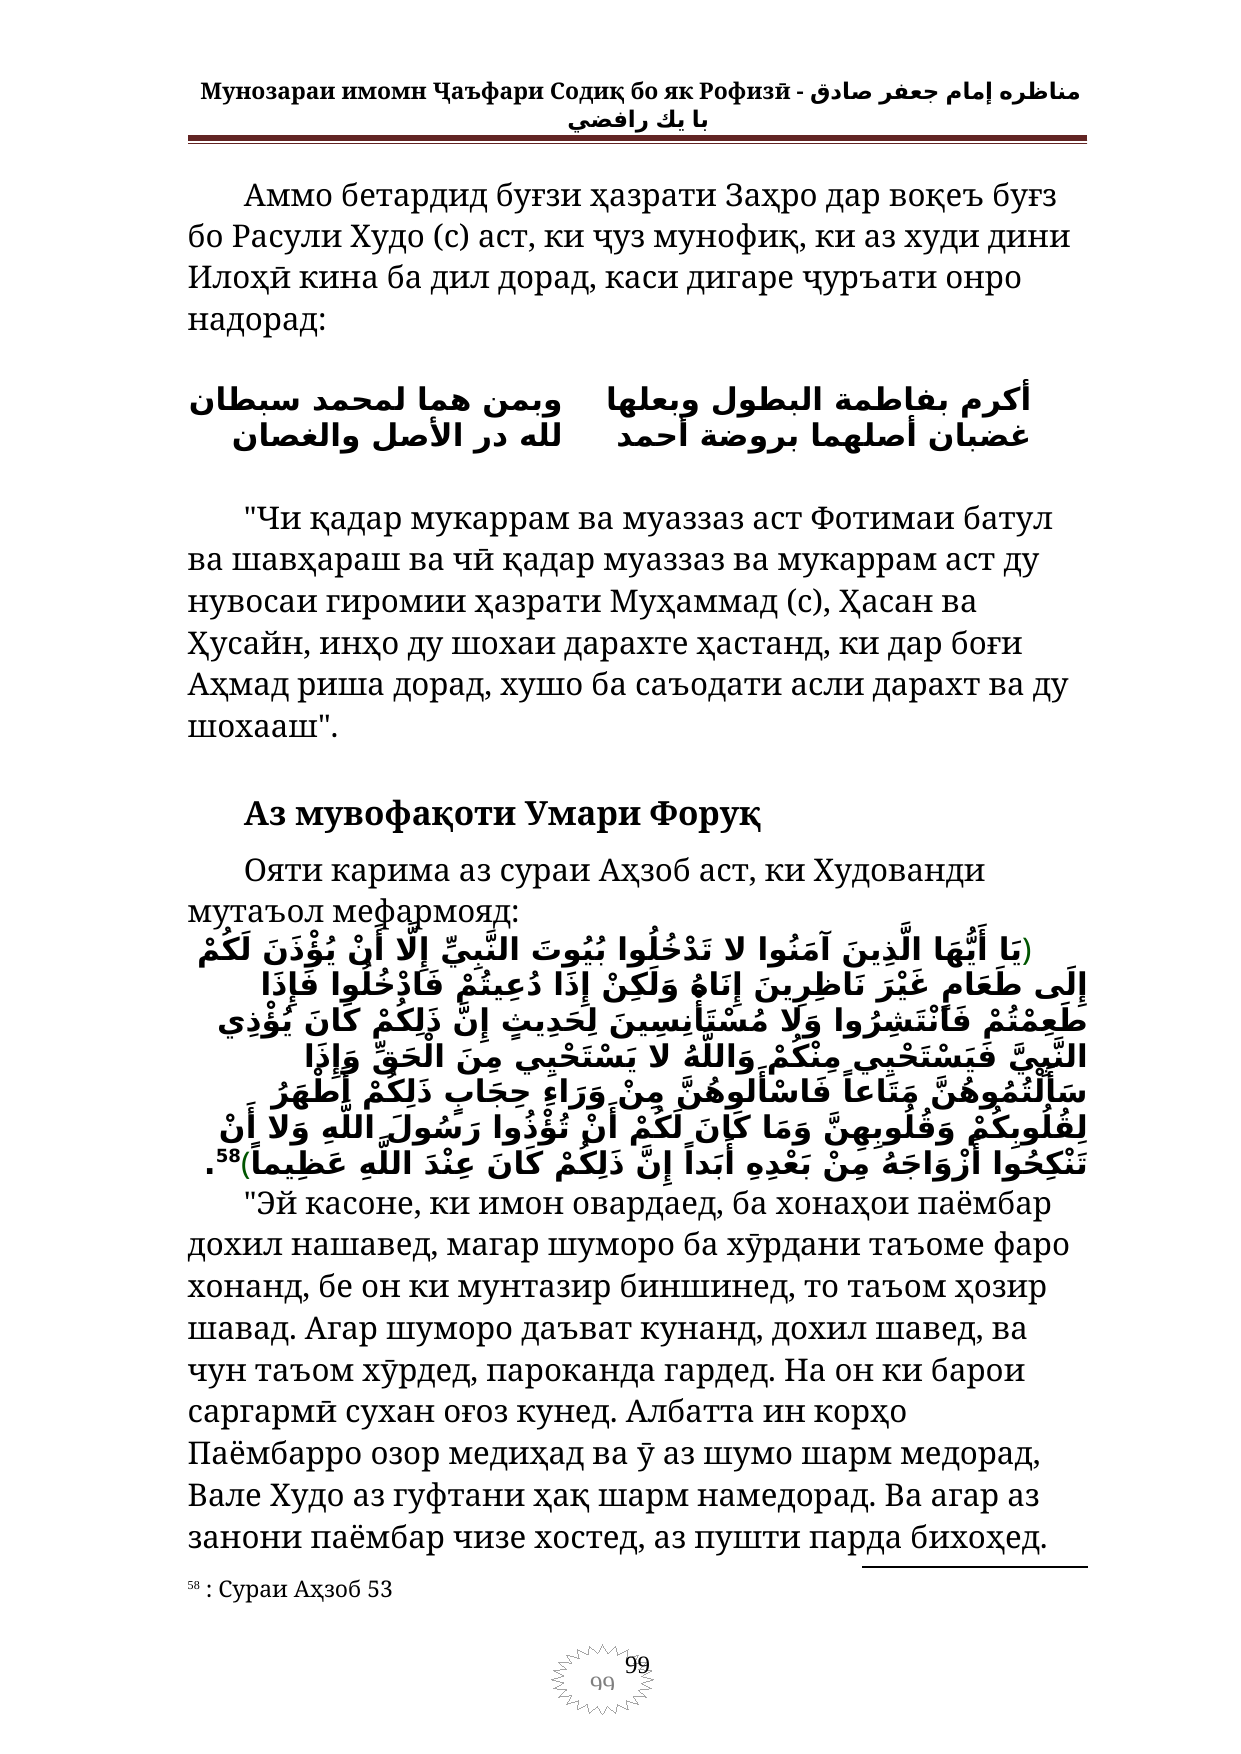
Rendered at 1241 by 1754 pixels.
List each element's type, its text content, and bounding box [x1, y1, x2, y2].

text Аммо бетардид буғзи ҳазрати Заҳро дар воқеъ буғз бо Расули Худо (с) аст, ки ҷуз мунофиқ, ки аз худи дини Илоҳӣ кина ба дил дорад, каси дигаре ҷуръати онро надорад: [187, 173, 1087, 340]
text غضبان أصلهما بروضة أحمد لله در الأصل والغصان [187, 418, 1087, 454]
text Ояти карима аз сураи Аҳзоб аст, ки Худованди мутаъол мефармояд: [187, 848, 1087, 931]
text Аз мувофақоти Умари Форуқ [187, 789, 1087, 834]
text ﴿‌يَا أَيُّهَا الَّذِينَ آمَنُوا لا تَدْخُلُوا بُيُوتَ النَّبِيِّ إِلَّا أَنْ يُؤْذَنَ لَكُمْ إِلَى طَعَامٍ غَيْرَ نَاظِرِينَ إِنَاهُ وَلَكِنْ إِذَا دُعِيتُمْ فَادْخُلُوا فَإِذَا طَعِمْتُمْ فَانْتَشِرُوا وَلا مُسْتَأْنِسِينَ لِحَدِيثٍ إِنَّ ذَلِكُمْ كَانَ يُؤْذِي النَّبِيَّ فَيَسْتَحْيِي مِنْكُمْ وَاللَّهُ لا يَسْتَحْيِي مِنَ الْحَقِّ وَإِذَا سَأَلْتُمُوهُنَّ مَتَاعاً فَاسْأَلوهُنَّ مِنْ وَرَاءِ حِجَابٍ ذَلِكُمْ أَطْهَرُ لِقُلُوبِكُمْ وَقُلُوبِهِنَّ وَمَا كَانَ لَكُمْ أَنْ تُؤْذُوا رَسُولَ اللَّهِ وَلا أَنْ تَنْكِحُوا أَزْوَاجَهُ مِنْ بَعْدِهِ أَبَداً إِنَّ ذَلِكُمْ كَانَ عِنْدَ اللَّهِ عَظِيماً﴾. [187, 931, 1087, 1181]
text "Чи қадар мукаррам ва муаззаз аст Фотимаи батул ва шавҳараш ва чӣ қадар муаззаз ва мукаррам аст ду нувосаи гиромии ҳазрати Муҳаммад (с), Ҳасан ва Ҳусайн, инҳо ду шохаи дарахте ҳастанд, ки дар боғи Аҳмад риша дорад, хушо ба саъодати асли дарахт ва ду шохааш". [187, 496, 1087, 747]
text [187, 1181, 1087, 1557]
text أكرم بفاطمة البطول وبعلها وبمن هما لمحمد سبطان [187, 382, 1087, 418]
